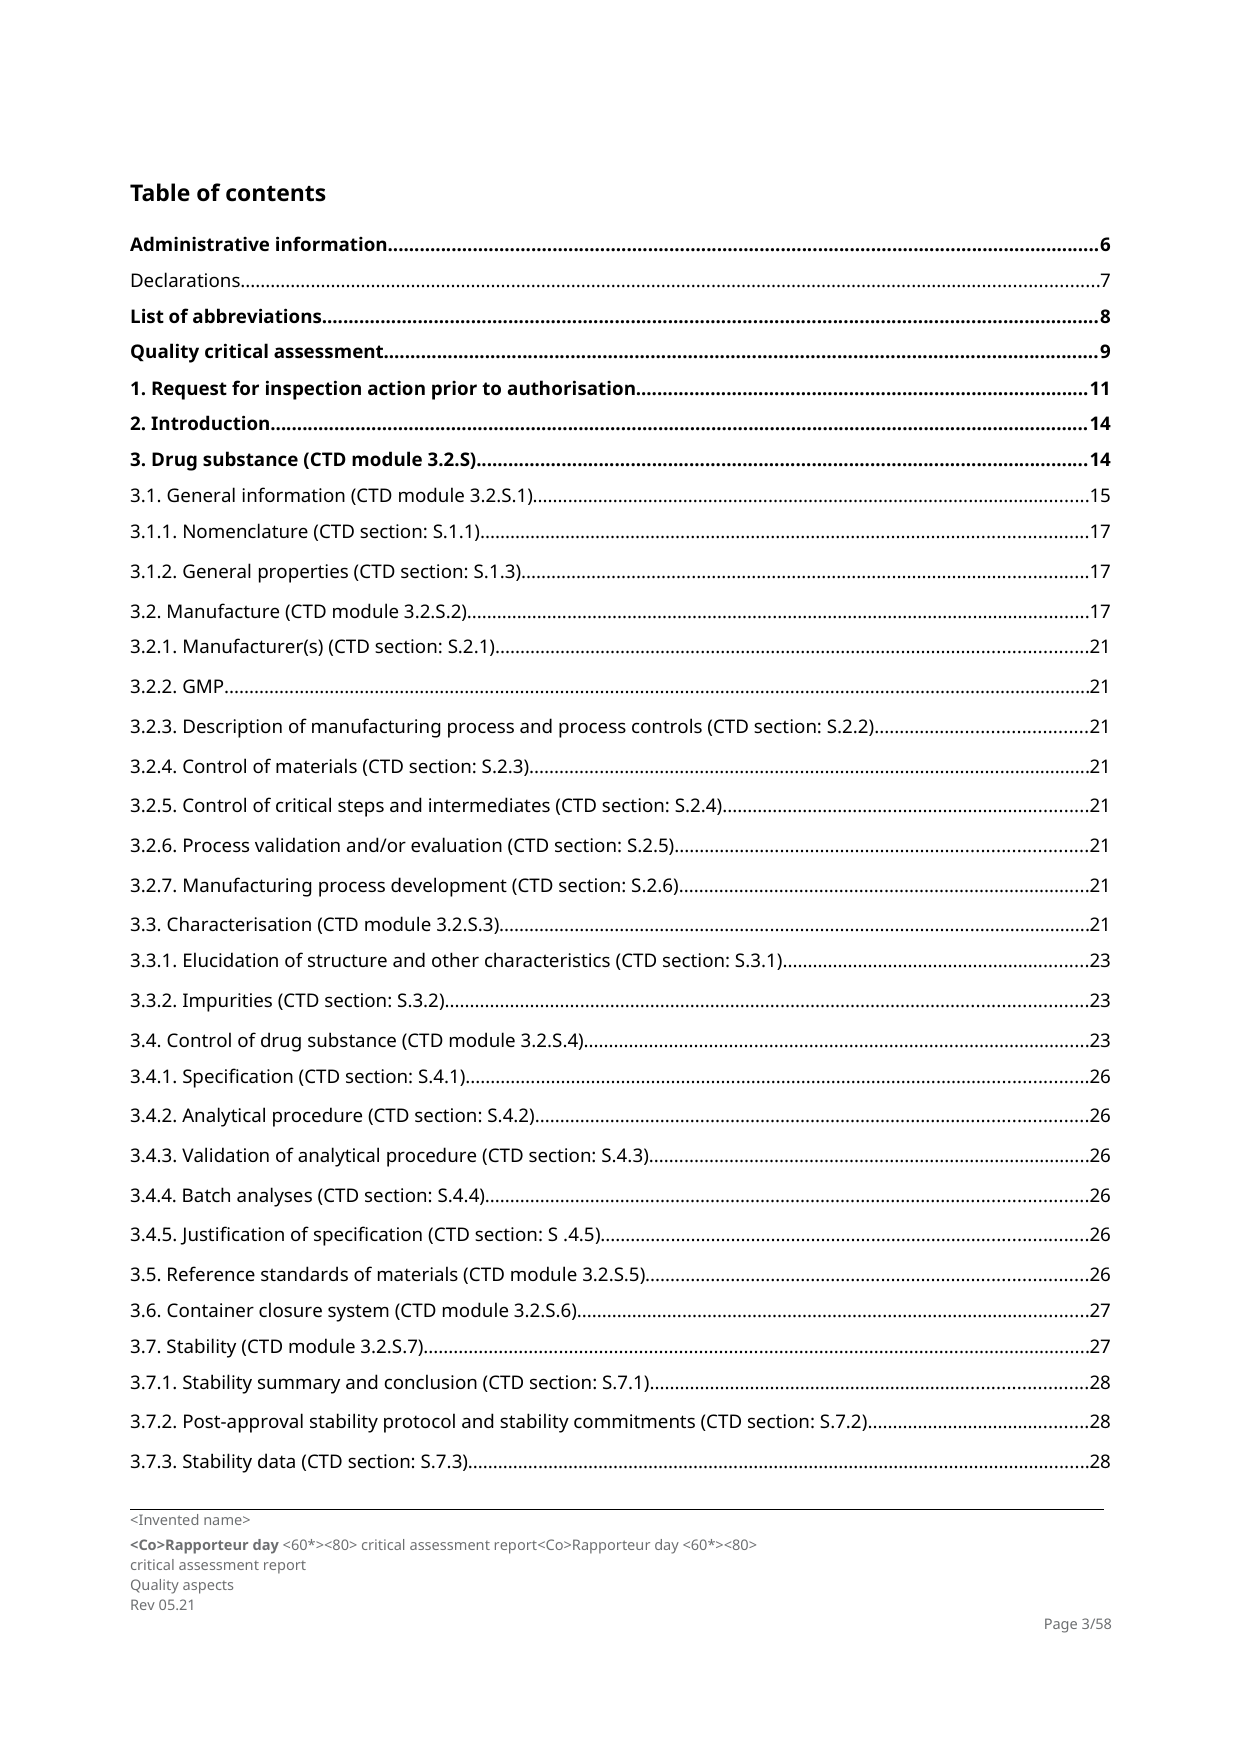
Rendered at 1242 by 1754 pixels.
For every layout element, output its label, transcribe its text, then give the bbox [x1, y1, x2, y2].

text 3.5. Reference standards of materials (CTD module 3.2.S.5) 26 [130, 1261, 1112, 1287]
text 1. Request for inspection action prior to authorisation 11 [130, 375, 1112, 400]
text 3.7.2. Post-approval stability protocol and stability commitments (CTD section: S.7.2) 28 [130, 1409, 1112, 1434]
text 3.2.3. Description of manufacturing process and process controls (CTD section: S.2.2) 21 [130, 713, 1112, 739]
text 3.2.2. GMP 21 [130, 673, 1112, 699]
text 3.4.4. Batch analyses (CTD section: S.4.4) 26 [130, 1182, 1112, 1207]
text 3.3. Characterisation (CTD module 3.2.S.3) 21 [130, 912, 1112, 937]
text 3.4.1. Specification (CTD section: S.4.1) 26 [130, 1063, 1112, 1088]
text List of abbreviations 8 [130, 303, 1112, 328]
text 3. Drug substance (CTD module 3.2.S) 14 [130, 447, 1112, 472]
text 3.1. General information (CTD module 3.2.S.1) 15 [130, 483, 1112, 508]
text Declarations 7 [130, 267, 1112, 292]
text 3.1.1. Nomenclature (CTD section: S.1.1) 17 [130, 518, 1112, 544]
text 3.1.2. General properties (CTD section: S.1.3) 17 [130, 558, 1112, 584]
text 2. Introduction 14 [130, 411, 1112, 436]
text 3.7. Stability (CTD module 3.2.S.7) 27 [130, 1333, 1112, 1359]
text 3.2.5. Control of critical steps and intermediates (CTD section: S.2.4) 21 [130, 793, 1112, 818]
text 3.2.4. Control of materials (CTD section: S.2.3) 21 [130, 753, 1112, 778]
text 3.7.3. Stability data (CTD section: S.7.3) 28 [130, 1448, 1112, 1474]
text 3.4.5. Justification of specification (CTD section: S .4.5) 26 [130, 1222, 1112, 1247]
text Quality critical assessment 9 [130, 339, 1112, 364]
text Administrative information 6 [130, 231, 1112, 257]
text 3.4. Control of drug substance (CTD module 3.2.S.4) 23 [130, 1027, 1112, 1052]
text 3.2.6. Process validation and/or evaluation (CTD section: S.2.5) 21 [130, 832, 1112, 858]
text 3.3.2. Impurities (CTD section: S.3.2) 23 [130, 987, 1112, 1013]
text 3.3.1. Elucidation of structure and other characteristics (CTD section: S.3.1) 23 [130, 948, 1112, 973]
text 3.2.1. Manufacturer(s) (CTD section: S.2.1) 21 [130, 634, 1112, 659]
text 3.2.7. Manufacturing process development (CTD section: S.2.6) 21 [130, 872, 1112, 897]
text 3.4.3. Validation of analytical procedure (CTD section: S.4.3) 26 [130, 1142, 1112, 1168]
text 3.4.2. Analytical procedure (CTD section: S.4.2) 26 [130, 1103, 1112, 1128]
subtitle Table of contents [130, 177, 1112, 208]
text 3.2. Manufacture (CTD module 3.2.S.2) 17 [130, 598, 1112, 623]
text 3.7.1. Stability summary and conclusion (CTD section: S.7.1) 28 [130, 1369, 1112, 1395]
text 3.6. Container closure system (CTD module 3.2.S.6) 27 [130, 1297, 1112, 1323]
